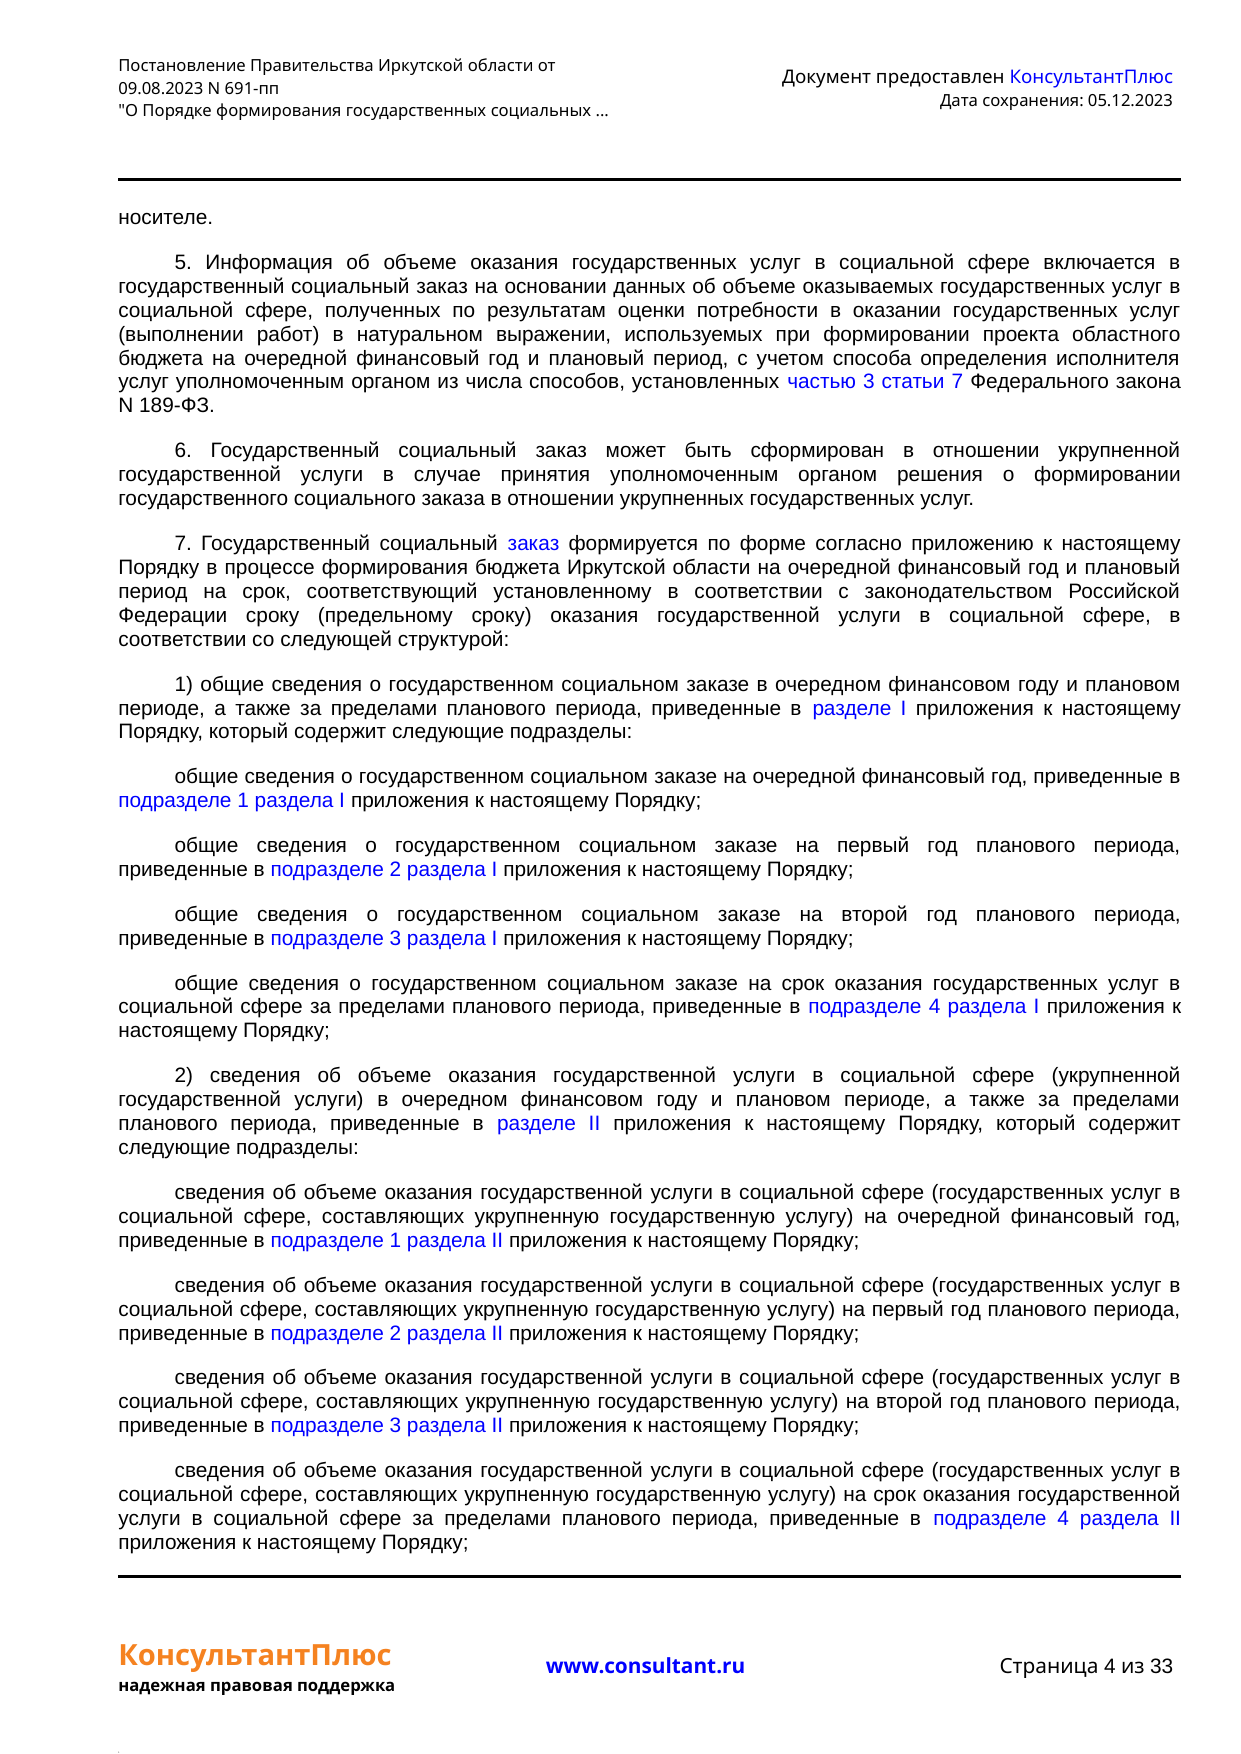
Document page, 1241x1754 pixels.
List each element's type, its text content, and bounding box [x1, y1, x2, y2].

text сведения об объеме оказания государственной услуги в социальной сфере (государственных услуг в социальной сфере, составляющих укрупненную государственную услугу) на срок оказания государственной услуги в социальной сфере за пределами планового периода, приведенные в подразделе 4 раздела II приложения к настоящему Порядку; [118, 1458, 1181, 1554]
text общие сведения о государственном социальном заказе на второй год планового периода, приведенные в подразделе 3 раздела I приложения к настоящему Порядку; [118, 902, 1181, 949]
text общие сведения о государственном социальном заказе на срок оказания государственных услуг в социальной сфере за пределами планового периода, приведенные в подразделе 4 раздела I приложения к настоящему Порядку; [118, 970, 1181, 1042]
text сведения об объеме оказания государственной услуги в социальной сфере (государственных услуг в социальной сфере, составляющих укрупненную государственную услугу) на очередной финансовый год, приведенные в подразделе 1 раздела II приложения к настоящему Порядку; [118, 1180, 1181, 1252]
text 5. Информация об объеме оказания государственных услуг в социальной сфере включается в государственный социальный заказ на основании данных об объеме оказываемых государственных услуг в социальной сфере, полученных по результатам оценки потребности в оказании государственных услуг (выполнении работ) в натуральном выражении, используемых при формировании проекта областного бюджета на очередной финансовый год и плановый период, с учетом способа определения исполнителя услуг уполномоченным органом из числа способов, установленных частью 3 статьи 7 Федерального закона N 189-ФЗ. [118, 249, 1181, 417]
text сведения об объеме оказания государственной услуги в социальной сфере (государственных услуг в социальной сфере, составляющих укрупненную государственную услугу) на первый год планового периода, приведенные в подразделе 2 раздела II приложения к настоящему Порядку; [118, 1272, 1181, 1344]
text общие сведения о государственном социальном заказе на очередной финансовый год, приведенные в подразделе 1 раздела I приложения к настоящему Порядку; [118, 764, 1181, 812]
text общие сведения о государственном социальном заказе на первый год планового периода, приведенные в подразделе 2 раздела I приложения к настоящему Порядку; [118, 833, 1181, 881]
text 7. Государственный социальный заказ формируется по форме согласно приложению к настоящему Порядку в процессе формирования бюджета Иркутской области на очередной финансовый год и плановый период на срок, соответствующий установленному в соответствии с законодательством Российской Федерации сроку (предельному сроку) оказания государственной услуги в социальной сфере, в соответствии со следующей структурой: [118, 531, 1181, 651]
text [118, 205, 1181, 229]
text 2) сведения об объеме оказания государственной услуги в социальной сфере (укрупненной государственной услуги) в очередном финансовом году и плановом периоде, а также за пределами планового периода, приведенные в разделе II приложения к настоящему Порядку, который содержит следующие подразделы: [118, 1063, 1181, 1159]
text 1) общие сведения о государственном социальном заказе в очередном финансовом году и плановом периоде, а также за пределами планового периода, приведенные в разделе I приложения к настоящему Порядку, который содержит следующие подразделы: [118, 671, 1181, 743]
text 6. Государственный социальный заказ может быть сформирован в отношении укрупненной государственной услуги в случае принятия уполномоченным органом решения о формировании государственного социального заказа в отношении укрупненных государственных услуг. [118, 438, 1181, 510]
text сведения об объеме оказания государственной услуги в социальной сфере (государственных услуг в социальной сфере, составляющих укрупненную государственную услугу) на второй год планового периода, приведенные в подразделе 3 раздела II приложения к настоящему Порядку; [118, 1365, 1181, 1437]
